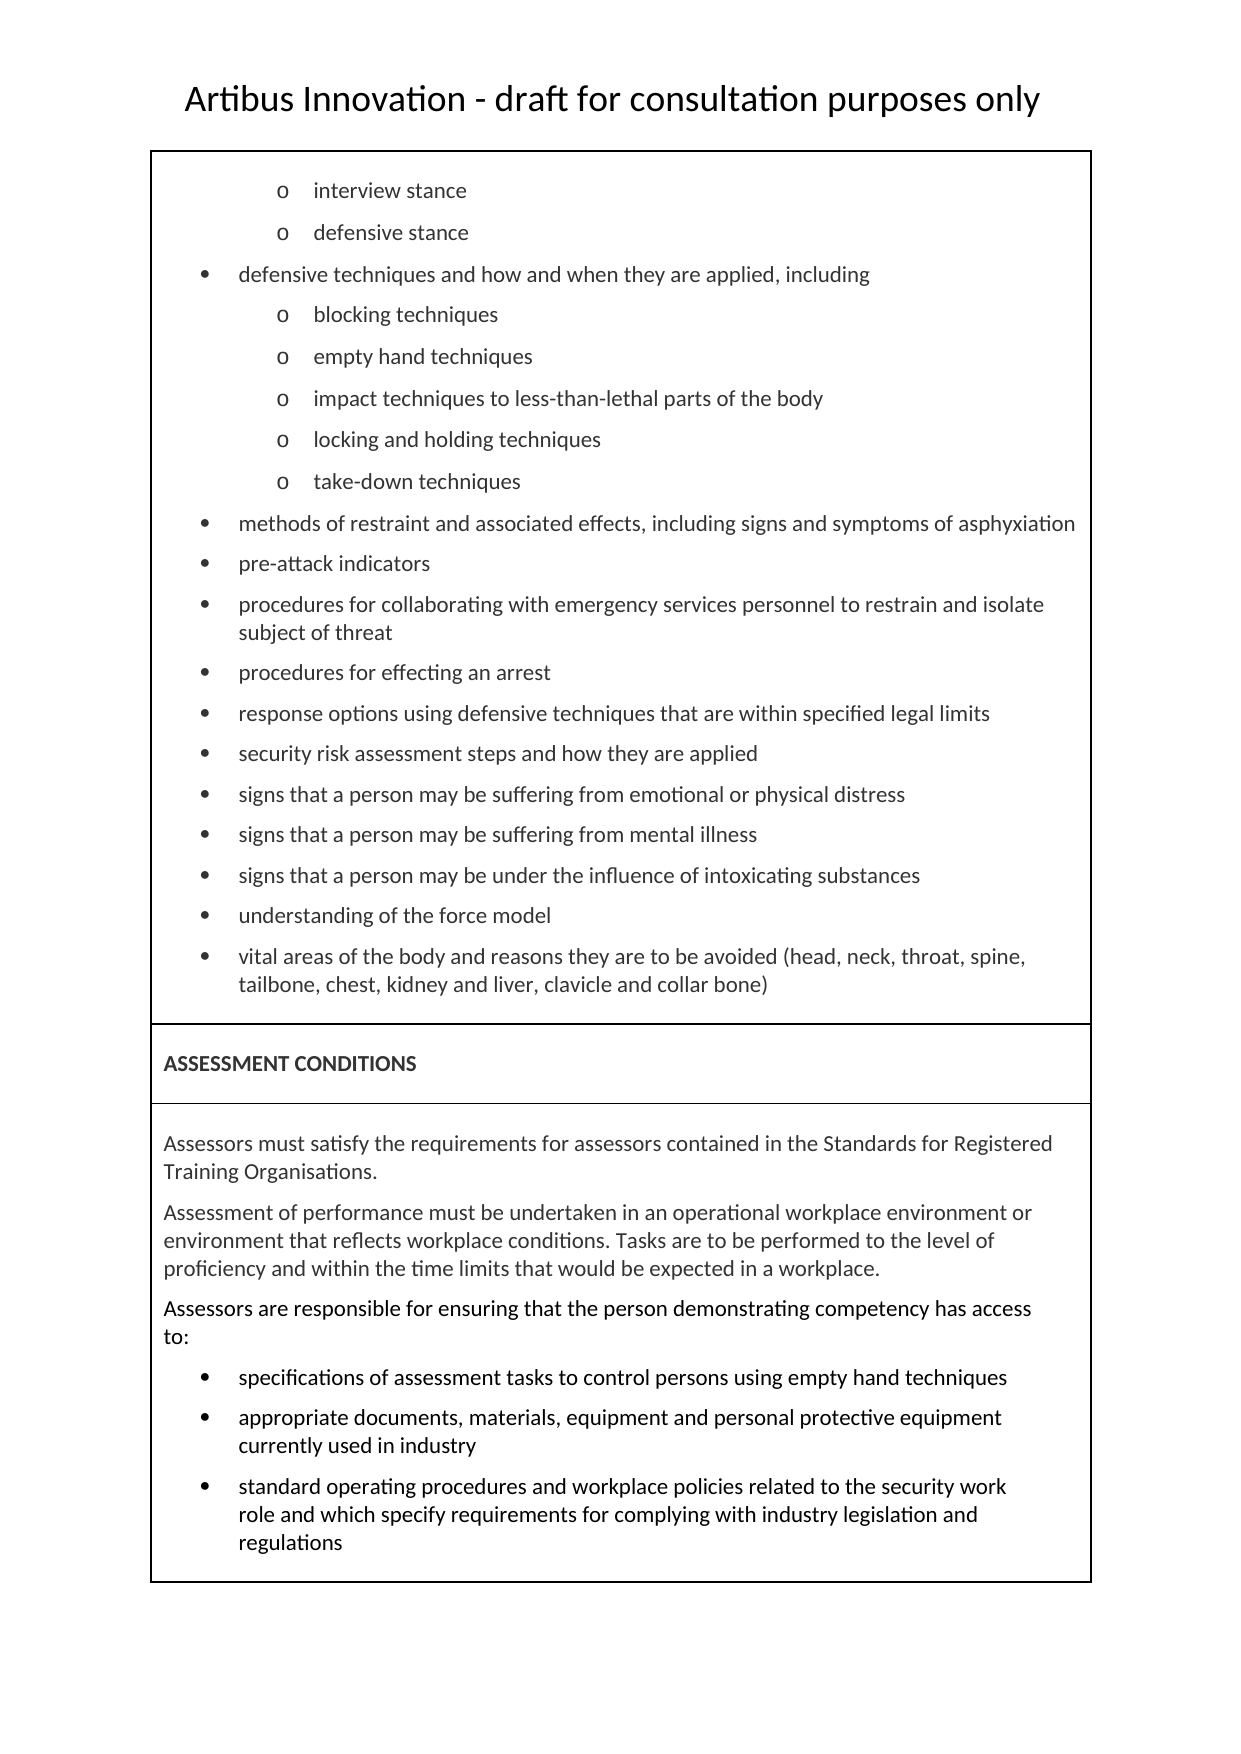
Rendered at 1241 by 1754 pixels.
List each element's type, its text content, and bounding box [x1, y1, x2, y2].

table_cell ASSESSMENT CONDITIONS [152, 1025, 1090, 1103]
table_cell Assessors must satisfy the requirements for assessors contained in the Standards for Registered Training Organisations. Assessment of performance must be undertaken in an operational workplace environment or environment that reflects workplace conditions. Tasks are to be performed to the level of proficiency and within the time limits that would be expected in a workplace. Assessors are responsible for ensuring that the person demonstrating competency has access to: specifications of assessment tasks to control persons using empty hand techniques appropriate documents, materials, equipment and personal protective equipment currently used in industry standard operating procedures and workplace policies related to the security work role and which specify requirements for complying with industry legislation and regulations [152, 1104, 1090, 1581]
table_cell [152, 152, 1090, 1023]
